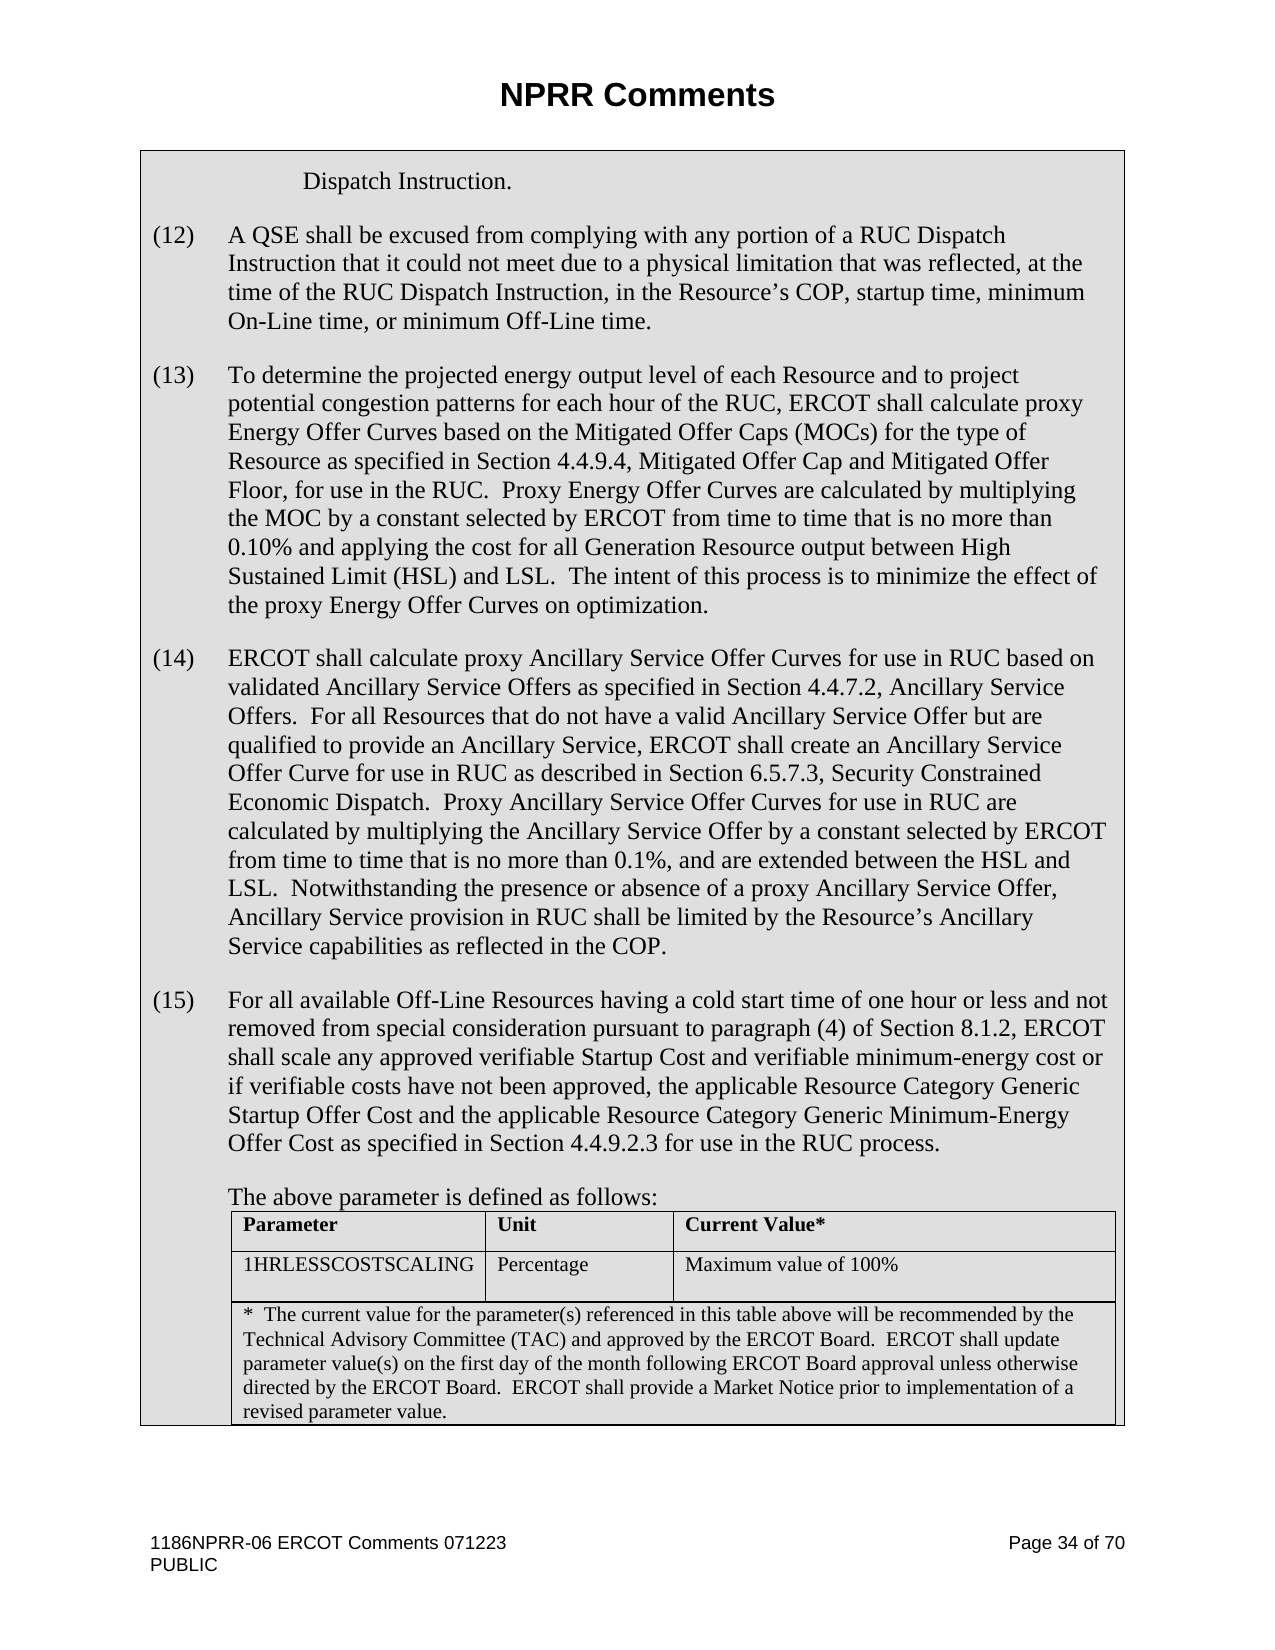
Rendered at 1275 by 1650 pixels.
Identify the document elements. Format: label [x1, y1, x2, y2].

table_header [141, 151, 1124, 1425]
